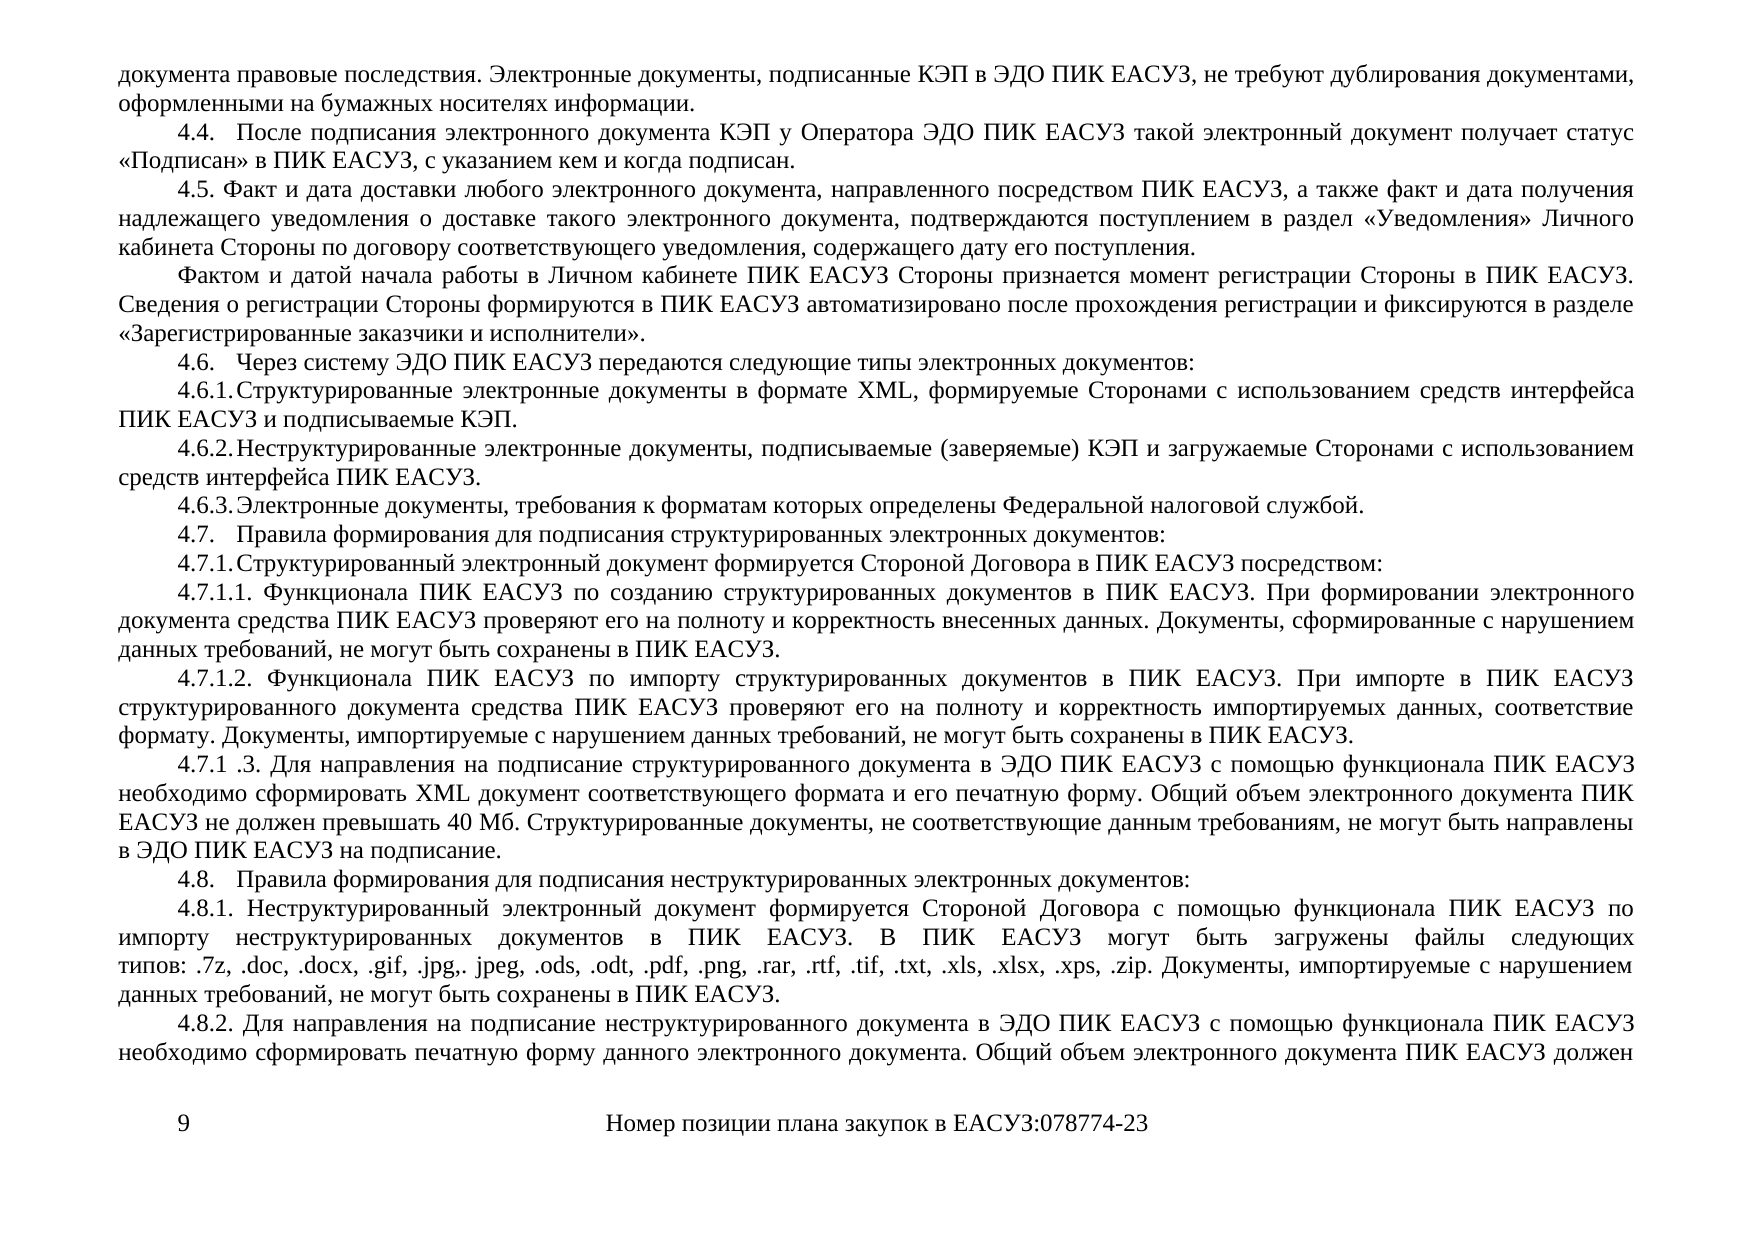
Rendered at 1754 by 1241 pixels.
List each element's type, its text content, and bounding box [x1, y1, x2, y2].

list 4.7.1.2. Функционала ПИК ЕАСУЗ по импорту структурированных документов в ПИК ЕАСУЗ. При импорте в ПИК ЕАСУЗ структурированного документа средства ПИК ЕАСУЗ проверяют его на полноту и корректность импортируемых данных, соответствие формату. Документы, импортируемые с нарушением данных требований, не могут быть сохранены в ПИК ЕАСУЗ. [118, 663, 1636, 749]
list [118, 59, 1636, 117]
list 4.6.1. Структурированные электронные документы в формате XML, формируемые Сторонами с использованием средств интерфейса ПИК ЕАСУЗ и подписываемые КЭП. [118, 375, 1636, 433]
list Фактом и датой начала работы в Личном кабинете ПИК ЕАСУЗ Стороны признается момент регистрации Стороны в ПИК ЕАСУЗ. Сведения о регистрации Стороны формируются в ПИК ЕАСУЗ автоматизировано после прохождения регистрации и фиксируются в разделе «Зарегистрированные заказчики и исполнители». [118, 260, 1636, 347]
list 4.7.1.1. Функционала ПИК ЕАСУЗ по созданию структурированных документов в ПИК ЕАСУЗ. При формировании электронного документа средства ПИК ЕАСУЗ проверяют его на полноту и корректность внесенных данных. Документы, сформированные с нарушением данных требований, не могут быть сохранены в ПИК ЕАСУЗ. [118, 577, 1636, 663]
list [118, 1008, 1636, 1065]
list 4.8.1. Неструктурированный электронный документ формируется Стороной Договора с помощью функционала ПИК ЕАСУЗ по импорту неструктурированных документов в ПИК ЕАСУЗ. В ПИК ЕАСУЗ могут быть загружены файлы следующих типов: .7z, .doc, .docx, .gif, .jpg,. jpeg, .ods, .odt, .pdf, .png, .rar, .rtf, .tif, .txt, .xls, .xlsx, .xps, .zip. Документы, импортируемые с нарушением данных требований, не могут быть сохранены в ПИК ЕАСУЗ. [118, 893, 1636, 1008]
list 4.7.1 .3. Для направления на подписание структурированного документа в ЭДО ПИК ЕАСУЗ с помощью функционала ПИК ЕАСУЗ необходимо сформировать XML документ соответствующего формата и его печатную форму. Общий объем электронного документа ПИК ЕАСУЗ не должен превышать 40 Мб. Структурированные документы, не соответствующие данным требованиям, не могут быть направлены в ЭДО ПИК ЕАСУЗ на подписание. [118, 749, 1636, 864]
list 4.6. Через систему ЭДО ПИК ЕАСУЗ передаются следующие типы электронных документов: [118, 347, 1636, 375]
list 4.6.2. Неструктурированные электронные документы, подписываемые (заверяемые) КЭП и загружаемые Сторонами с использованием средств интерфейса ПИК ЕАСУЗ. [118, 433, 1636, 490]
list 4.8. Правила формирования для подписания неструктурированных электронных документов: [118, 864, 1636, 893]
list 4.4. После подписания электронного документа КЭП у Оператора ЭДО ПИК ЕАСУЗ такой электронный документ получает статус «Подписан» в ПИК ЕАСУЗ, с указанием кем и когда подписан. [118, 117, 1636, 174]
list 4.6.3. Электронные документы, требования к форматам которых определены Федеральной налоговой службой. [118, 490, 1636, 519]
list 4.7.1. Структурированный электронный документ формируется Стороной Договора в ПИК ЕАСУЗ посредством: [118, 548, 1636, 577]
list 4.5. Факт и дата доставки любого электронного документа, направленного посредством ПИК ЕАСУЗ, а также факт и дата получения надлежащего уведомления о доставке такого электронного документа, подтверждаются поступлением в раздел «Уведомления» Личного кабинета Стороны по договору соответствующего уведомления, содержащего дату его поступления. [118, 174, 1636, 260]
list 4.7. Правила формирования для подписания структурированных электронных документов: [118, 519, 1636, 548]
